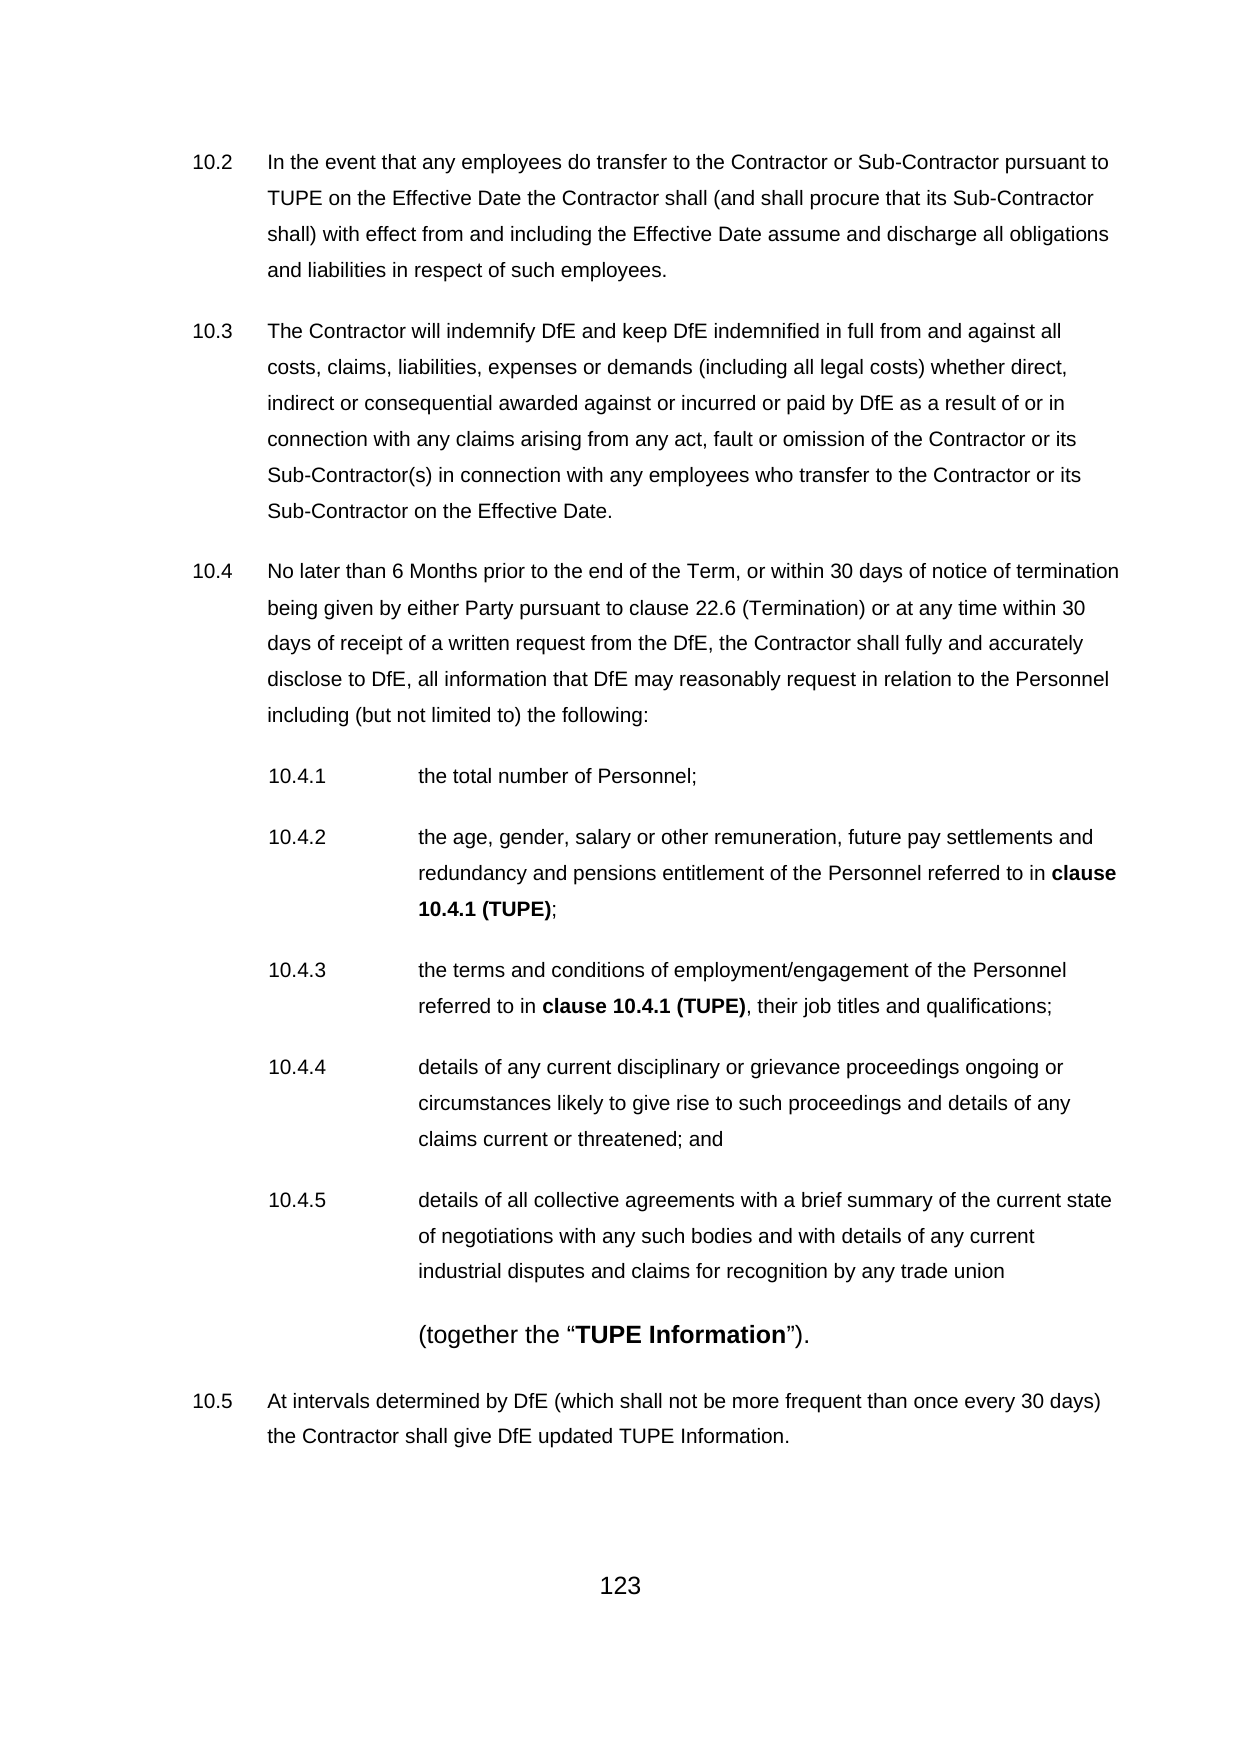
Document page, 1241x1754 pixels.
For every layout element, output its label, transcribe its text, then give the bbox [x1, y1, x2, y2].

text The Contractor will indemnify DfE and keep DfE indemnified in full from and against all costs, claims, liabilities, expenses or demands (including all legal costs) whether direct, indirect or consequential awarded against or incurred or paid by DfE as a result of or in connection with any claims arising from any act, fault or omission of the Contractor or its Sub-Contractor(s) in connection with any employees who transfer to the Contractor or its Sub-Contractor on the Effective Date. [192, 319, 1122, 522]
text the terms and conditions of employment/engagement of the Personnel referred to in clause 10.4.1 (TUPE), their job titles and qualifications; [268, 958, 1122, 1018]
text the age, gender, salary or other remuneration, future pay settlements and redundancy and pensions entitlement of the Personnel referred to in clause 10.4.1 (TUPE); [268, 825, 1122, 921]
text (together the “TUPE Information”). [343, 1320, 1122, 1349]
text At intervals determined by DfE (which shall not be more frequent than once every 30 days) the Contractor shall give DfE updated TUPE Information. [192, 1388, 1122, 1448]
text In the event that any employees do transfer to the Contractor or Sub-Contractor pursuant to TUPE on the Effective Date the Contractor shall (and shall procure that its Sub-Contractor shall) with effect from and including the Effective Date assume and discharge all obligations and liabilities in respect of such employees. [192, 150, 1122, 282]
text details of all collective agreements with a brief summary of the current state of negotiations with any such bodies and with details of any current industrial disputes and claims for recognition by any trade union [268, 1187, 1122, 1283]
text the total number of Personnel; [268, 764, 1122, 788]
text No later than 6 Months prior to the end of the Term, or within 30 days of notice of termination being given by either Party pursuant to clause 22.6 (Termination) or at any time within 30 days of receipt of a written request from the DfE, the Contractor shall fully and accurately disclose to DfE, all information that DfE may reasonably request in relation to the Personnel including (but not limited to) the following: [192, 559, 1122, 727]
text details of any current disciplinary or grievance proceedings ongoing or circumstances likely to give rise to such proceedings and details of any claims current or threatened; and [268, 1055, 1122, 1151]
